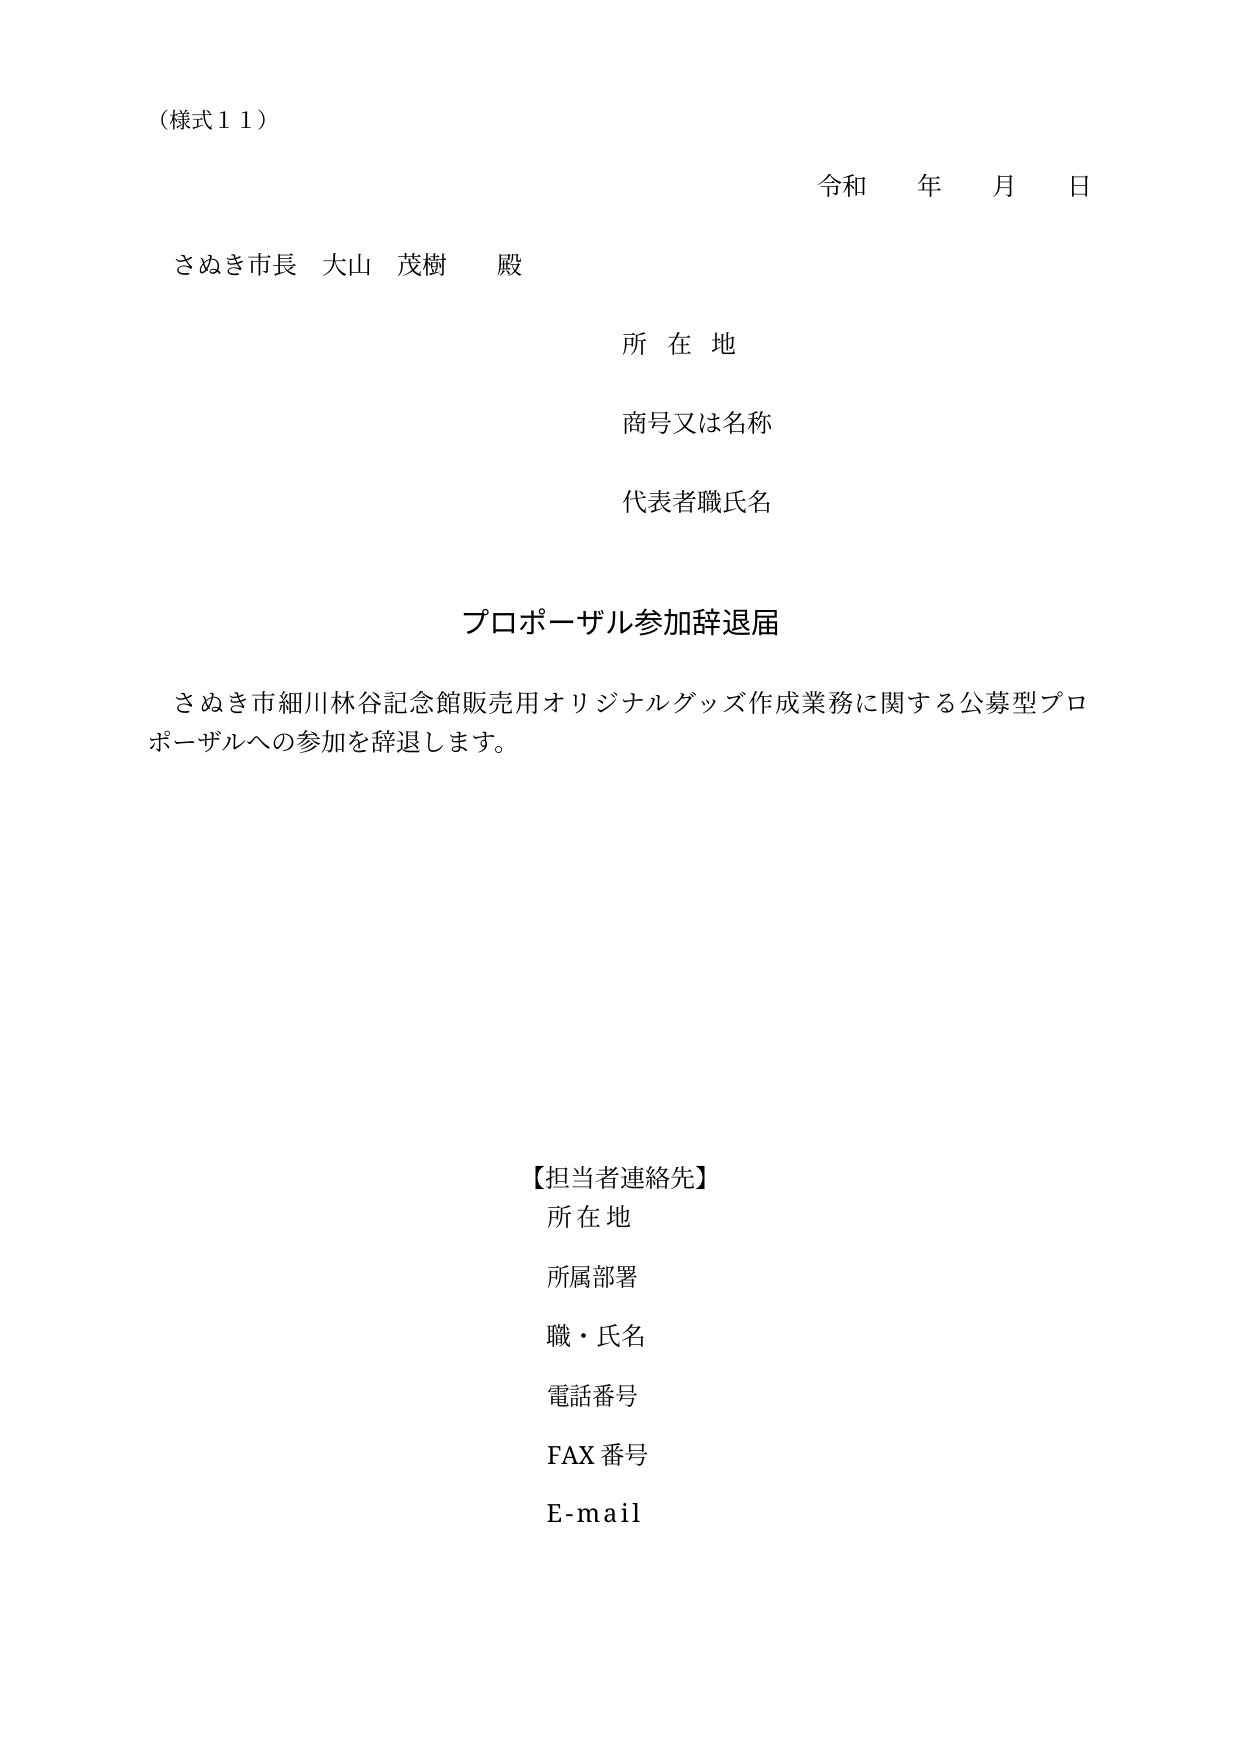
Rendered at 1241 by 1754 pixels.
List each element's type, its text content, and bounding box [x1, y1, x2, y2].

text さぬき市長 大山 茂樹 殿 [148, 244, 1092, 283]
text プロポーザル参加辞退届 [148, 600, 1092, 642]
text さぬき市細川林谷記念館販売用オリジナルグッズ作成業務に関する公募型プロポーザルへの参加を辞退します。 [148, 682, 1092, 761]
text 【担当者連絡先】 [148, 1157, 1092, 1196]
text 令和 年 月 日 [148, 164, 1092, 204]
text FAX番号 [148, 1434, 1092, 1473]
text 電話番号 [148, 1374, 1092, 1414]
text 職・氏名 [148, 1315, 1092, 1355]
text 所在地 [148, 1196, 1092, 1236]
text E-mail [148, 1493, 1092, 1533]
text 代表者職氏名 [148, 481, 1092, 521]
text 商号又は名称 [148, 402, 1092, 442]
text 所 在 地 [148, 323, 1092, 362]
text 所属部署 [148, 1256, 1092, 1295]
